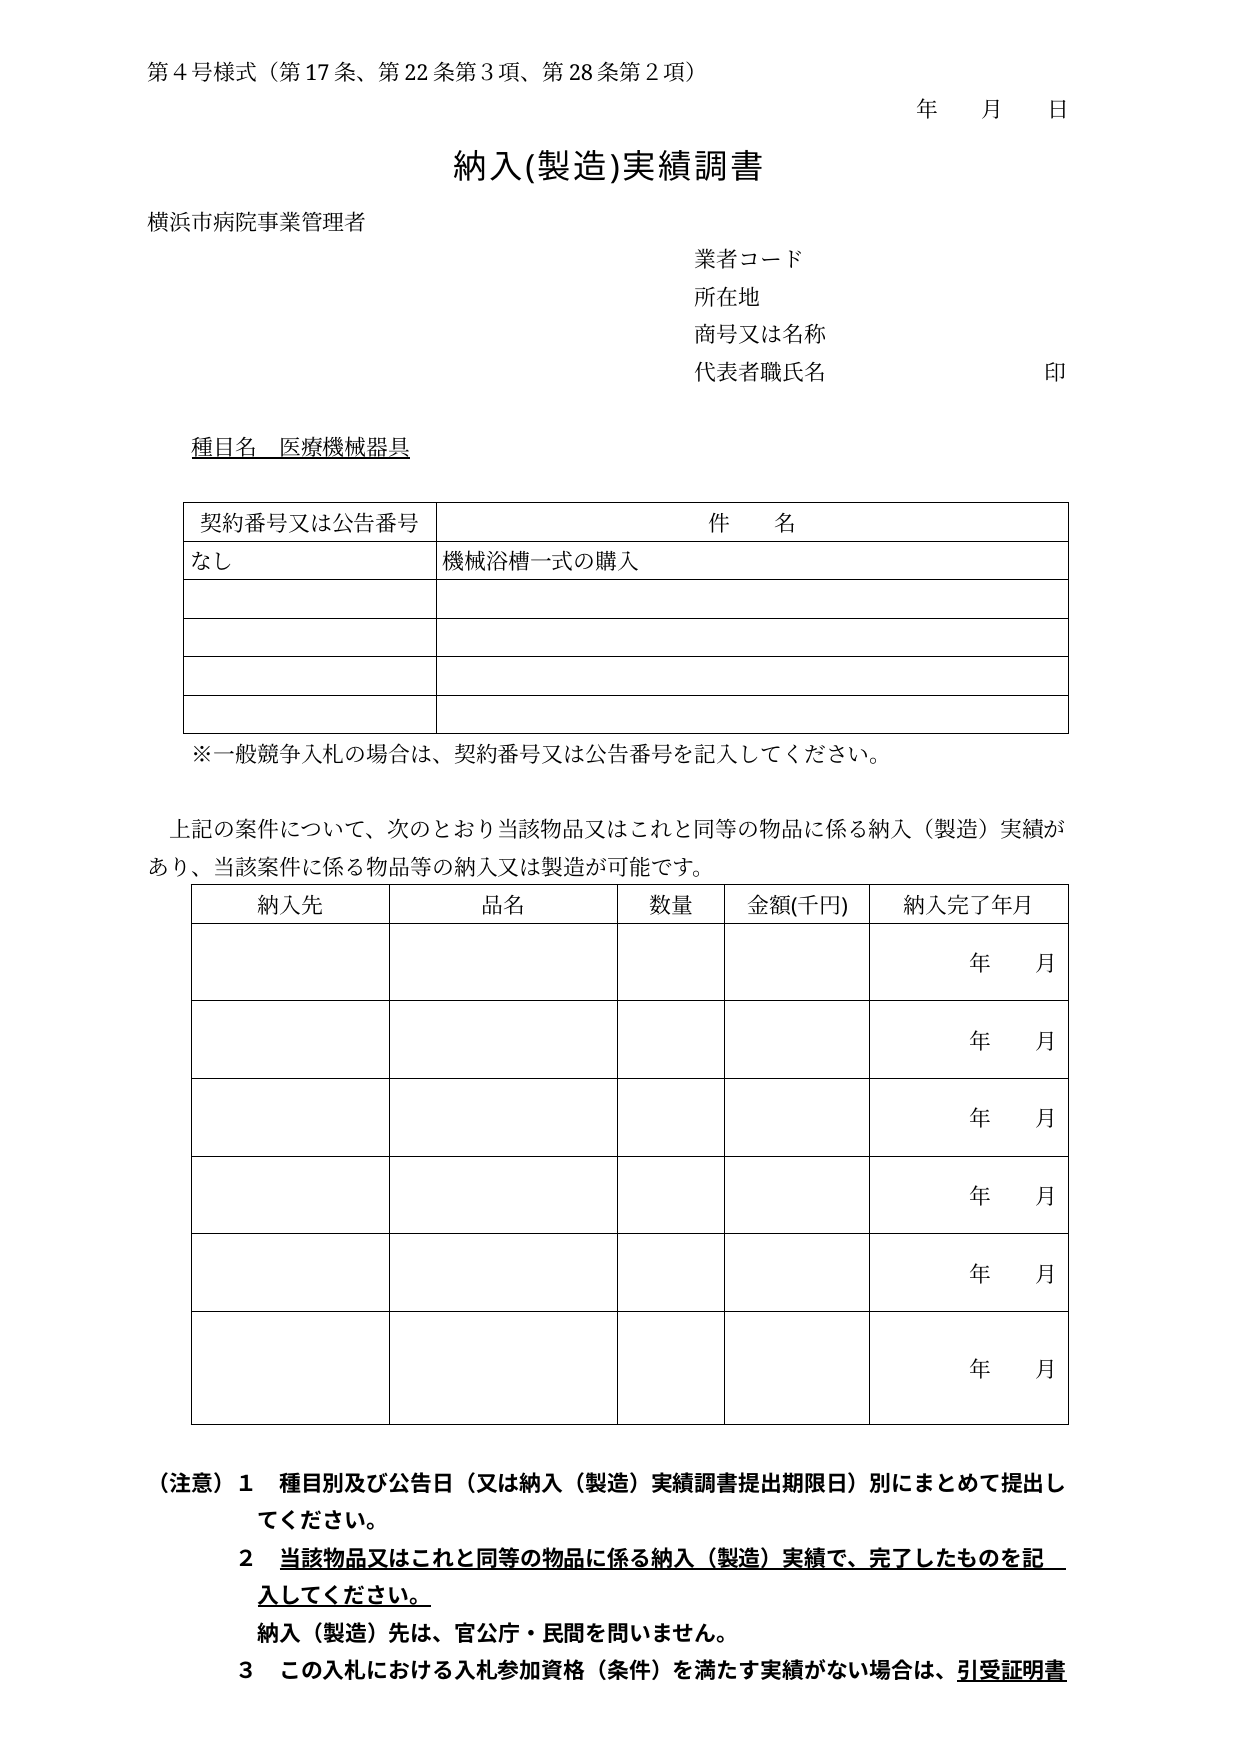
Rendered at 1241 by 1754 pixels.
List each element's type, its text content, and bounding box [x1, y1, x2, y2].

table_cell [437, 619, 1068, 656]
table_cell 年 月 [870, 1234, 1068, 1311]
table_cell [437, 696, 1068, 733]
table_header 品名 [390, 885, 617, 923]
text ※一般競争入札の場合は、契約番号又は公告番号を記入してください。 [148, 734, 1069, 772]
text 横浜市病院事業管理者 [148, 202, 1069, 239]
table_cell [390, 1157, 617, 1233]
text 代表者職氏名 印 [148, 352, 1069, 389]
table_cell [192, 1001, 389, 1078]
table_cell 機械浴槽一式の購入 [437, 542, 1068, 579]
table_header 件 名 [437, 503, 1068, 541]
table_cell 年 月 [870, 1157, 1068, 1233]
table_cell [618, 1157, 724, 1233]
text 商号又は名称 [148, 314, 1069, 352]
table_cell [390, 1079, 617, 1156]
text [235, 1650, 1069, 1688]
table_cell 年 月 [870, 1001, 1068, 1078]
text 所在地 [148, 277, 1069, 314]
table_cell 年 月 [870, 1312, 1068, 1424]
table_cell [437, 657, 1068, 695]
table_cell [725, 1157, 869, 1233]
table_cell [184, 619, 436, 656]
table_cell [618, 1001, 724, 1078]
table_cell なし [184, 542, 436, 579]
table_cell [725, 1079, 869, 1156]
table_cell [184, 696, 436, 733]
table_cell [725, 1312, 869, 1424]
table_cell [390, 1001, 617, 1078]
table_cell [184, 657, 436, 695]
table_cell [618, 1079, 724, 1156]
table_cell [437, 580, 1068, 618]
table_cell [192, 1157, 389, 1233]
text 納入(製造)実績調書 [148, 127, 1069, 202]
table_cell [390, 1312, 617, 1424]
table_cell 年 月 [870, 924, 1068, 1000]
table_cell [618, 1234, 724, 1311]
table_header 数量 [618, 885, 724, 923]
table_header 納入先 [192, 885, 389, 923]
table_cell [192, 1234, 389, 1311]
table_cell [725, 1234, 869, 1311]
table_cell [725, 924, 869, 1000]
table_header 納入完了年月 [870, 885, 1068, 923]
text ２ 当該物品又はこれと同等の物品に係る納入（製造）実績で、完了したものを記 [148, 1538, 1069, 1575]
text （注意）１ 種目別及び公告日（又は納入（製造）実績調書提出期限日）別にまとめて提出してください。 [148, 1463, 1069, 1538]
table_cell [192, 924, 389, 1000]
table_cell 年 月 [870, 1079, 1068, 1156]
table_cell [390, 1234, 617, 1311]
table_cell [618, 1312, 724, 1424]
text 入してください。 [148, 1575, 1069, 1613]
text 納入（製造）先は、官公庁・民間を問いません。 [148, 1613, 1069, 1650]
text 第４号様式（第17条、第22条第３項、第28条第２項） [148, 52, 1069, 89]
text 年 月 日 [148, 89, 1069, 127]
text 業者コード [148, 239, 1069, 277]
table_cell [184, 580, 436, 618]
text 種目名 医療機械器具 [148, 427, 1069, 464]
table_header 契約番号又は公告番号 [184, 503, 436, 541]
text 上記の案件について、次のとおり当該物品又はこれと同等の物品に係る納入（製造）実績があり、当該案件に係る物品等の納入又は製造が可能です。 [148, 809, 1069, 884]
table_cell [390, 924, 617, 1000]
table_cell [192, 1079, 389, 1156]
table_cell [618, 924, 724, 1000]
table_header 金額(千円) [725, 885, 869, 923]
table_cell [192, 1312, 389, 1424]
table_cell [725, 1001, 869, 1078]
